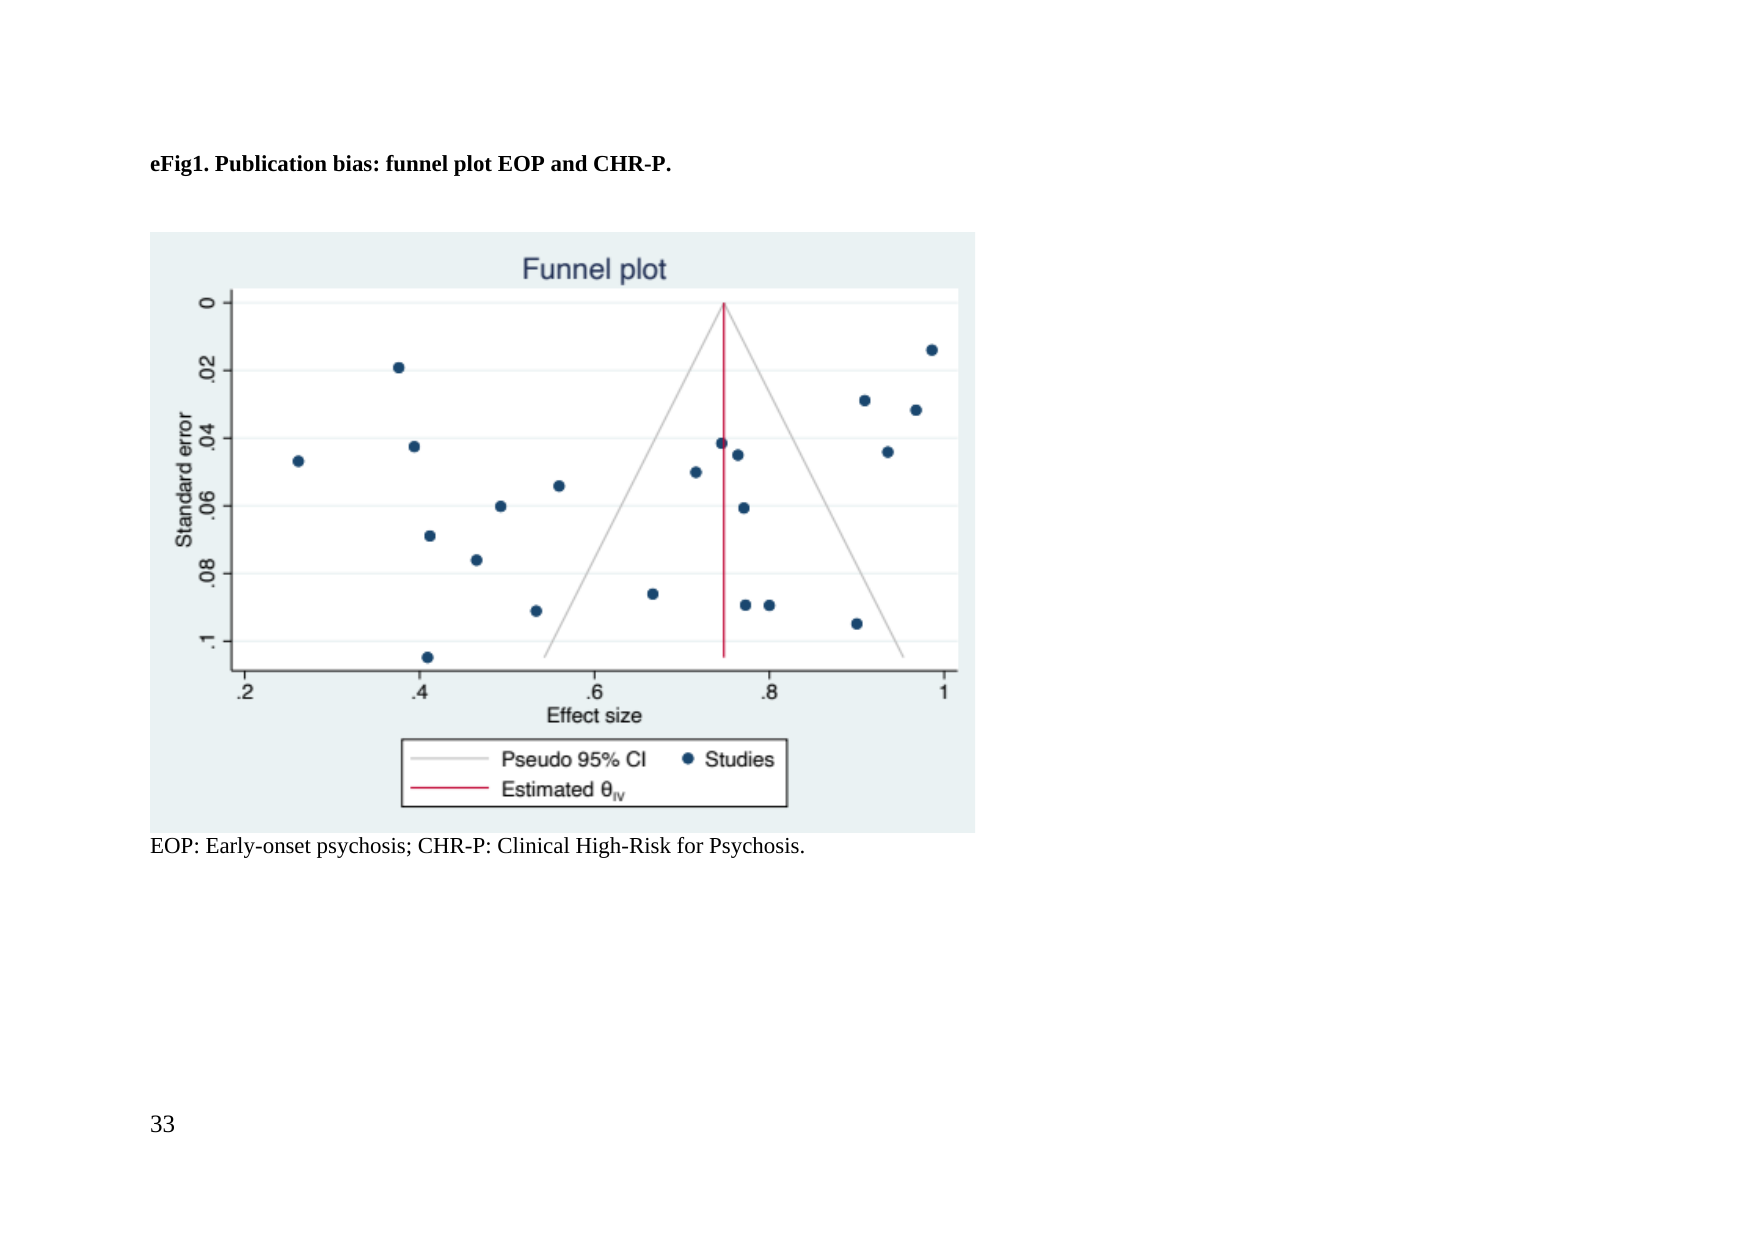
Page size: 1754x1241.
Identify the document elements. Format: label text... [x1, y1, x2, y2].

text eFig1. Publication bias: funnel plot EOP and CHR-P. [150, 150, 1604, 176]
text EOP: Early-onset psychosis; CHR-P: Clinical High-Risk for Psychosis. [150, 833, 1604, 859]
